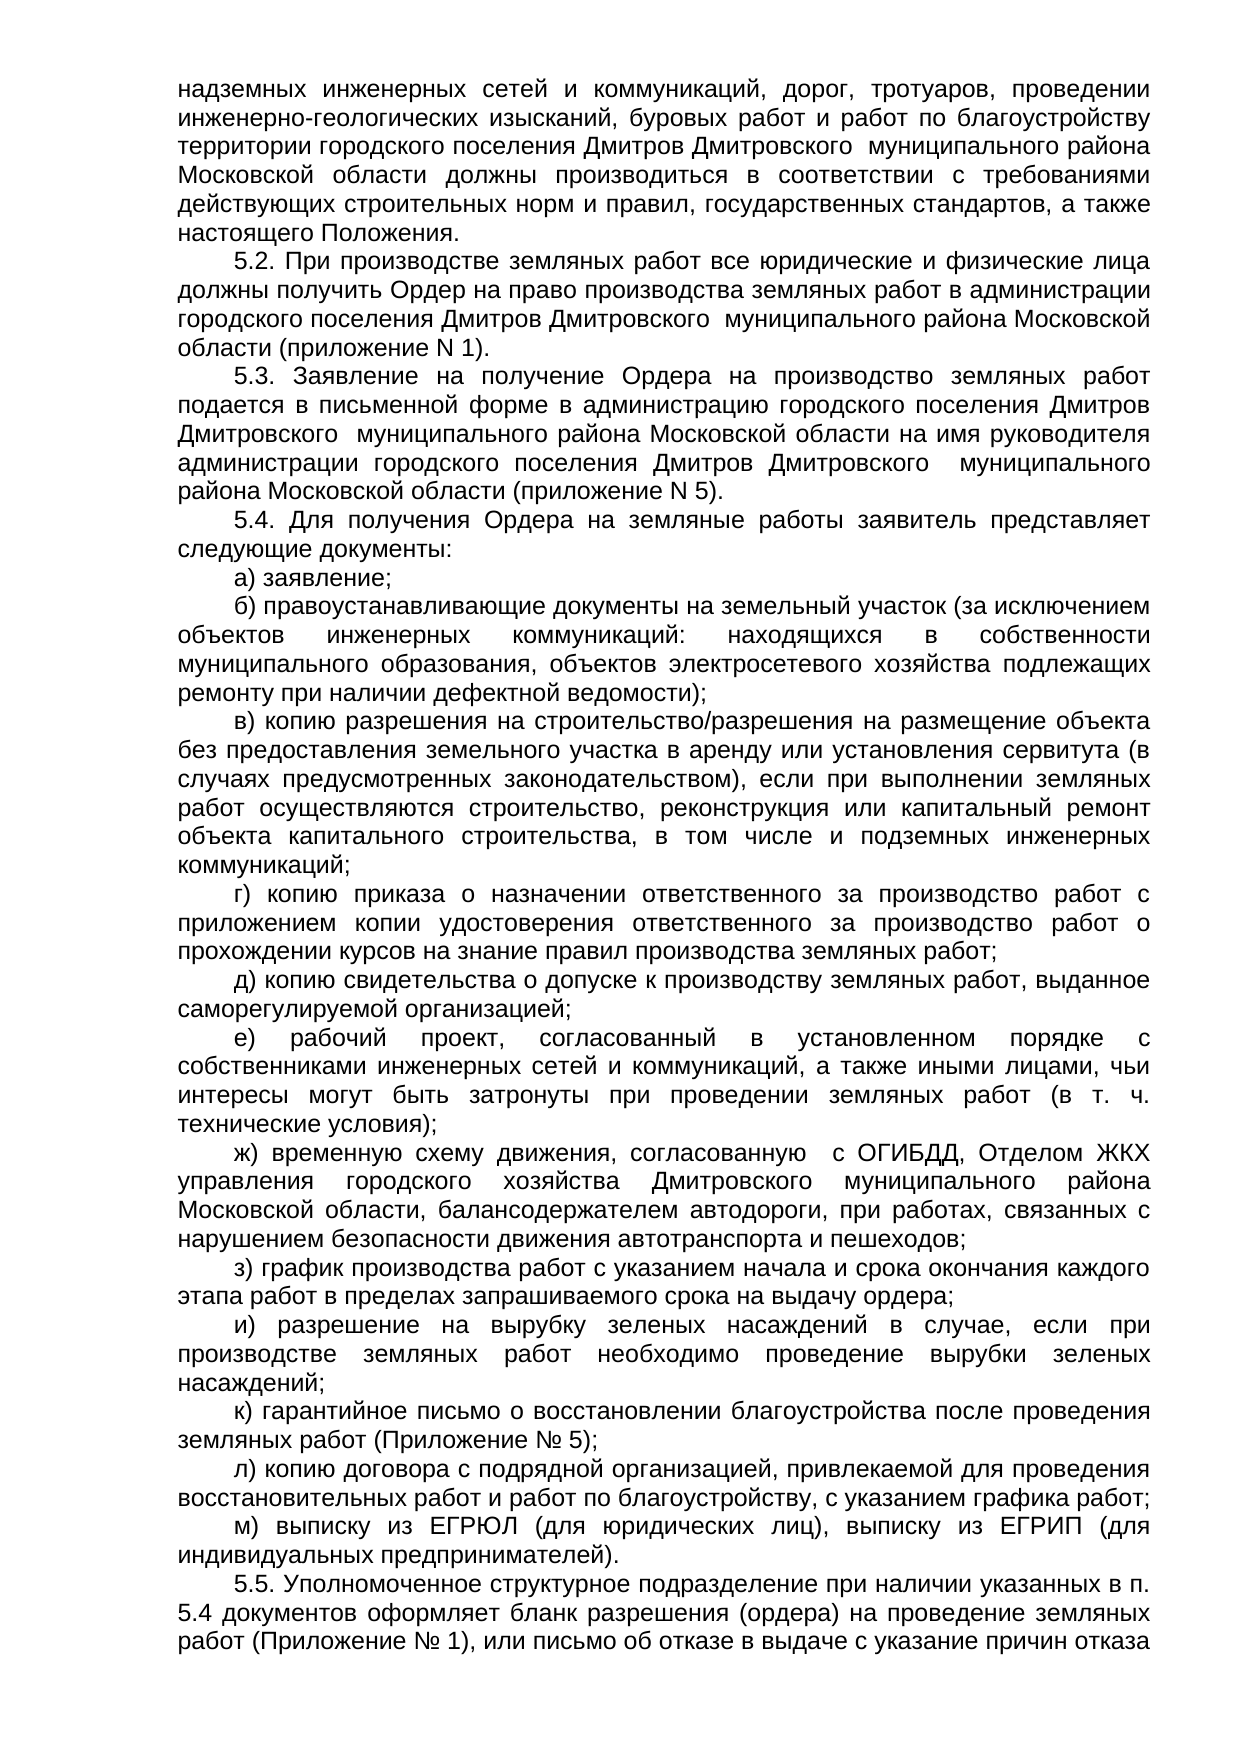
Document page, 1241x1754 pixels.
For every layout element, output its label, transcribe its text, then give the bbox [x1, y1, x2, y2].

text ж) временную схему движения, согласованную с ОГИБДД, Отделом ЖКХ управления городского хозяйства Дмитровского муниципального района Московской области, балансодержателем автодороги, при работах, связанных с нарушением безопасности движения автотранспорта и пешеходов; [177, 1138, 1152, 1253]
text к) гарантийное письмо о восстановлении благоустройства после проведения земляных работ (Приложение № 5); [177, 1396, 1152, 1454]
text а) заявление; [177, 563, 1152, 591]
text з) график производства работ с указанием начала и срока окончания каждого этапа работ в пределах запрашиваемого срока на выдачу ордера; [177, 1253, 1152, 1310]
text м) выписку из ЕГРЮЛ (для юридических лиц), выписку из ЕГРИП (для индивидуальных предпринимателей). [177, 1511, 1152, 1569]
text 5.3. Заявление на получение Ордера на производство земляных работ подается в письменной форме в администрацию городского поселения Дмитров Дмитровского муниципального района Московской области на имя руководителя администрации городского поселения Дмитров Дмитровского муниципального района Московской области (приложение N 5). [177, 361, 1152, 505]
text 5.4. Для получения Ордера на земляные работы заявитель представляет следующие документы: [177, 505, 1152, 563]
text г) копию приказа о назначении ответственного за производство работ с приложением копии удостоверения ответственного за производство работ о прохождении курсов на знание правил производства земляных работ; [177, 879, 1152, 965]
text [177, 74, 1152, 246]
text б) правоустанавливающие документы на земельный участок (за исключением объектов инженерных коммуникаций: находящихся в собственности муниципального образования, объектов электросетевого хозяйства подлежащих ремонту при наличии дефектной ведомости); [177, 591, 1152, 706]
text в) копию разрешения на строительство/разрешения на размещение объекта без предоставления земельного участка в аренду или установления сервитута (в случаях предусмотренных законодательством), если при выполнении земляных работ осуществляются строительство, реконструкция или капитальный ремонт объекта капитального строительства, в том числе и подземных инженерных коммуникаций; [177, 706, 1152, 879]
text е) рабочий проект, согласованный в установленном порядке с собственниками инженерных сетей и коммуникаций, а также иными лицами, чьи интересы могут быть затронуты при проведении земляных работ (в т. ч. технические условия); [177, 1023, 1152, 1138]
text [177, 1569, 1152, 1655]
text д) копию свидетельства о допуске к производству земляных работ, выданное саморегулируемой организацией; [177, 965, 1152, 1023]
text л) копию договора с подрядной организацией, привлекаемой для проведения восстановительных работ и работ по благоустройству, с указанием графика работ; [177, 1454, 1152, 1511]
text 5.2. При производстве земляных работ все юридические и физические лица должны получить Ордер на право производства земляных работ в администрации городского поселения Дмитров Дмитровского муниципального района Московской области (приложение N 1). [177, 246, 1152, 361]
text и) разрешение на вырубку зеленых насаждений в случае, если при производстве земляных работ необходимо проведение вырубки зеленых насаждений; [177, 1310, 1152, 1396]
